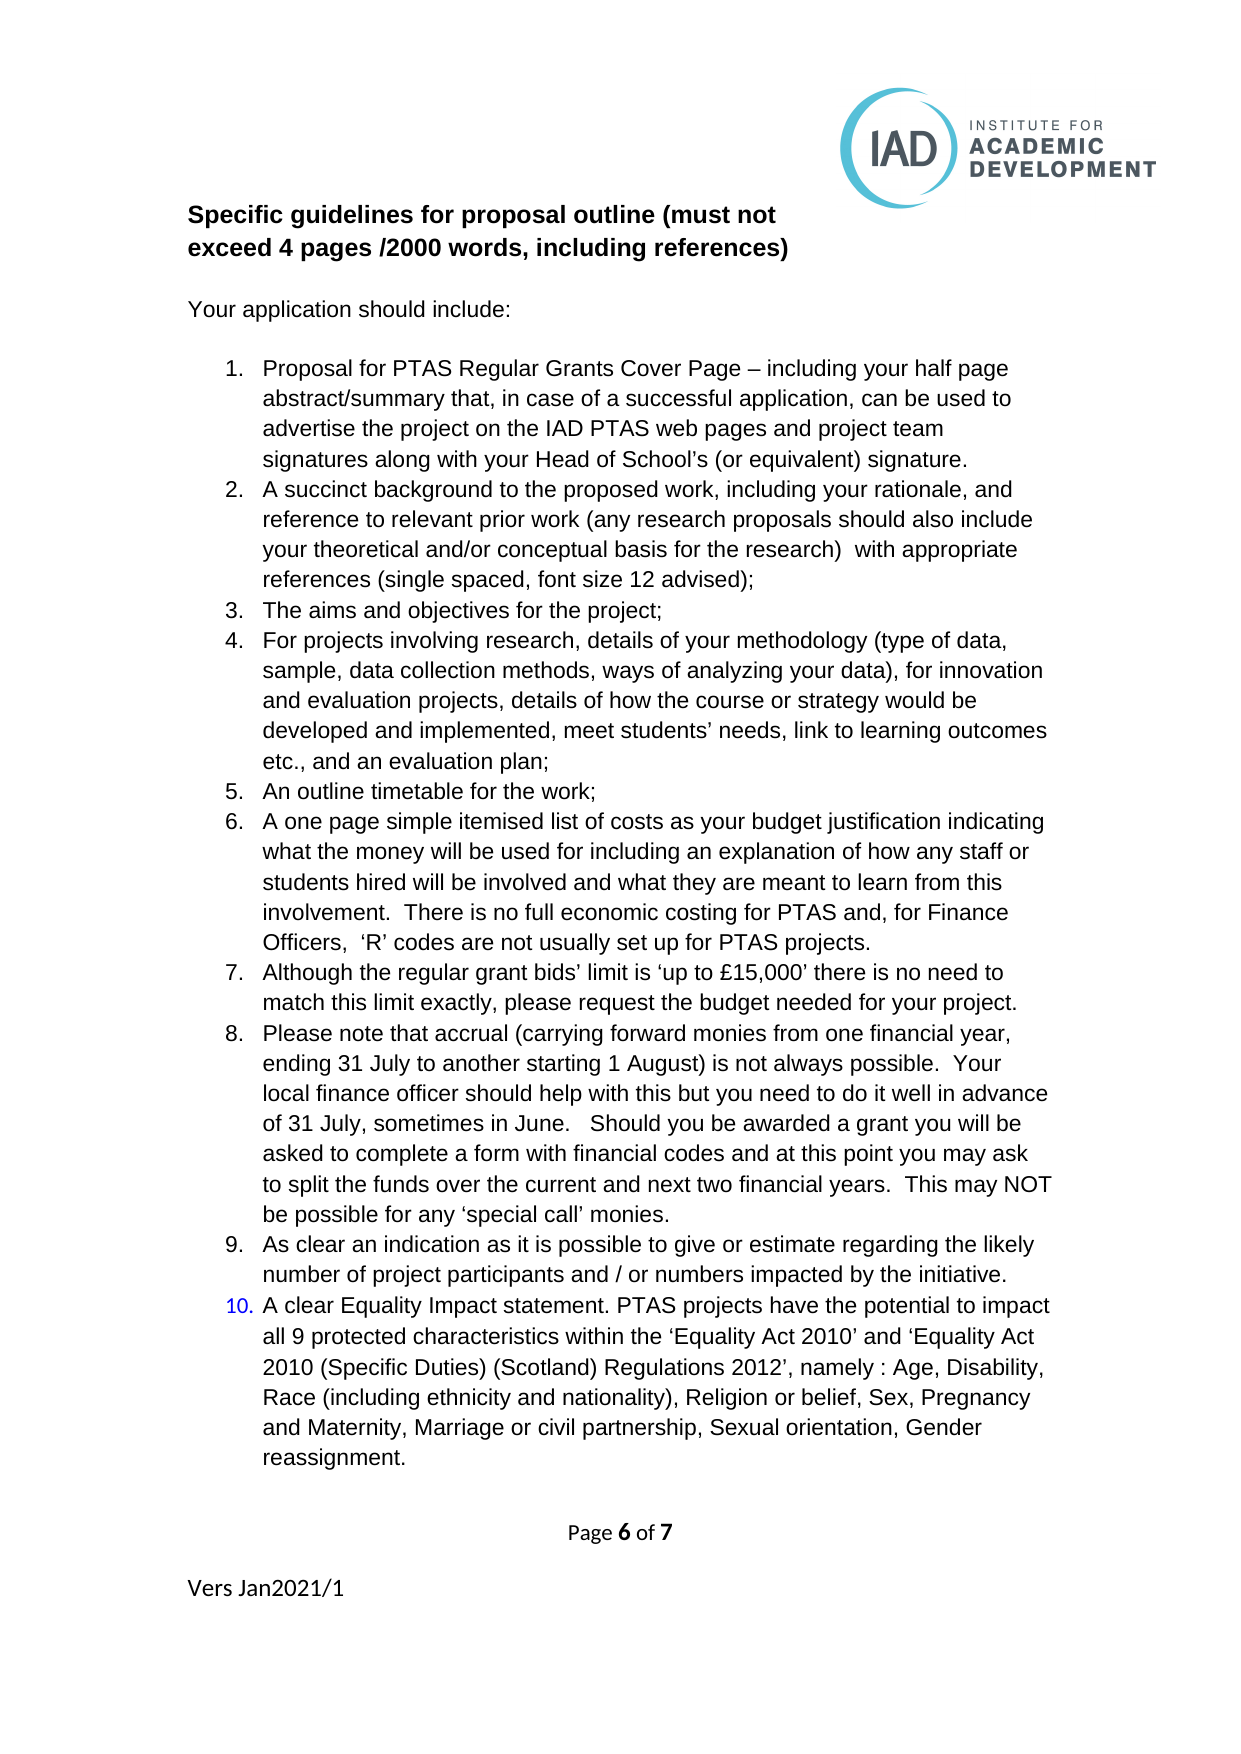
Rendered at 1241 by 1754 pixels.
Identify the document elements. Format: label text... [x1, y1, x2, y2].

list A succinct background to the proposed work, including your rationale, and reference to relevant prior work (any research proposals should also include your theoretical and/or conceptual basis for the research) with appropriate references (single spaced, font size 12 advised); [225, 476, 1053, 593]
list For projects involving research, details of your methodology (type of data, sample, data collection methods, ways of analyzing your data), for innovation and evaluation projects, details of how the course or strategy would be developed and implemented, meet students’ needs, link to learning outcomes etc., and an evaluation plan; [225, 627, 1053, 774]
list An outline timetable for the work; [225, 778, 1053, 804]
subtitle Specific guidelines for proposal outline (must not exceed 4 pages /2000 words, including references) [187, 200, 1053, 262]
list Please note that accrual (carrying forward monies from one financial year, ending 31 July to another starting 1 August) is not always possible. Your local finance officer should help with this but you need to do it well in advance of 31 July, sometimes in June. Should you be awarded a grant you will be asked to complete a form with financial codes and at this point you may ask to split the funds over the current and next two financial years. This may NOT be possible for any ‘special call’ monies. [225, 1019, 1053, 1227]
list The aims and objectives for the project; [225, 597, 1053, 623]
list As clear an indication as it is possible to give or estimate regarding the likely number of project participants and / or numbers impacted by the initiative. [225, 1231, 1053, 1287]
picture [836, 73, 1161, 223]
list Proposal for PTAS Regular Grants Cover Page – including your half page abstract/summary that, in case of a successful application, can be used to advertise the project on the IAD PTAS web pages and project team signatures along with your Head of School’s (or equivalent) signature. [225, 355, 1053, 472]
list A clear Equality Impact statement. PTAS projects have the potential to impact all 9 protected characteristics within the ‘Equality Act 2010’ and ‘Equality Act 2010 (Specific Duties) (Scotland) Regulations 2012’, namely : Age, Disability, Race (including ethnicity and nationality), Religion or belief, Sex, Pregnancy and Maternity, Marriage or civil partnership, Sexual orientation, Gender reassignment. [225, 1291, 1053, 1470]
text Your application should include: [187, 296, 1053, 322]
list A one page simple itemised list of costs as your budget justification indicating what the money will be used for including an explanation of how any staff or students hired will be involved and what they are meant to learn from this involvement. There is no full economic costing for PTAS and, for Finance Officers, ‘R’ codes are not usually set up for PTAS projects. [225, 808, 1053, 955]
list Although the regular grant bids’ limit is ‘up to £15,000’ there is no need to match this limit exactly, please request the budget needed for your project. [225, 959, 1053, 1016]
